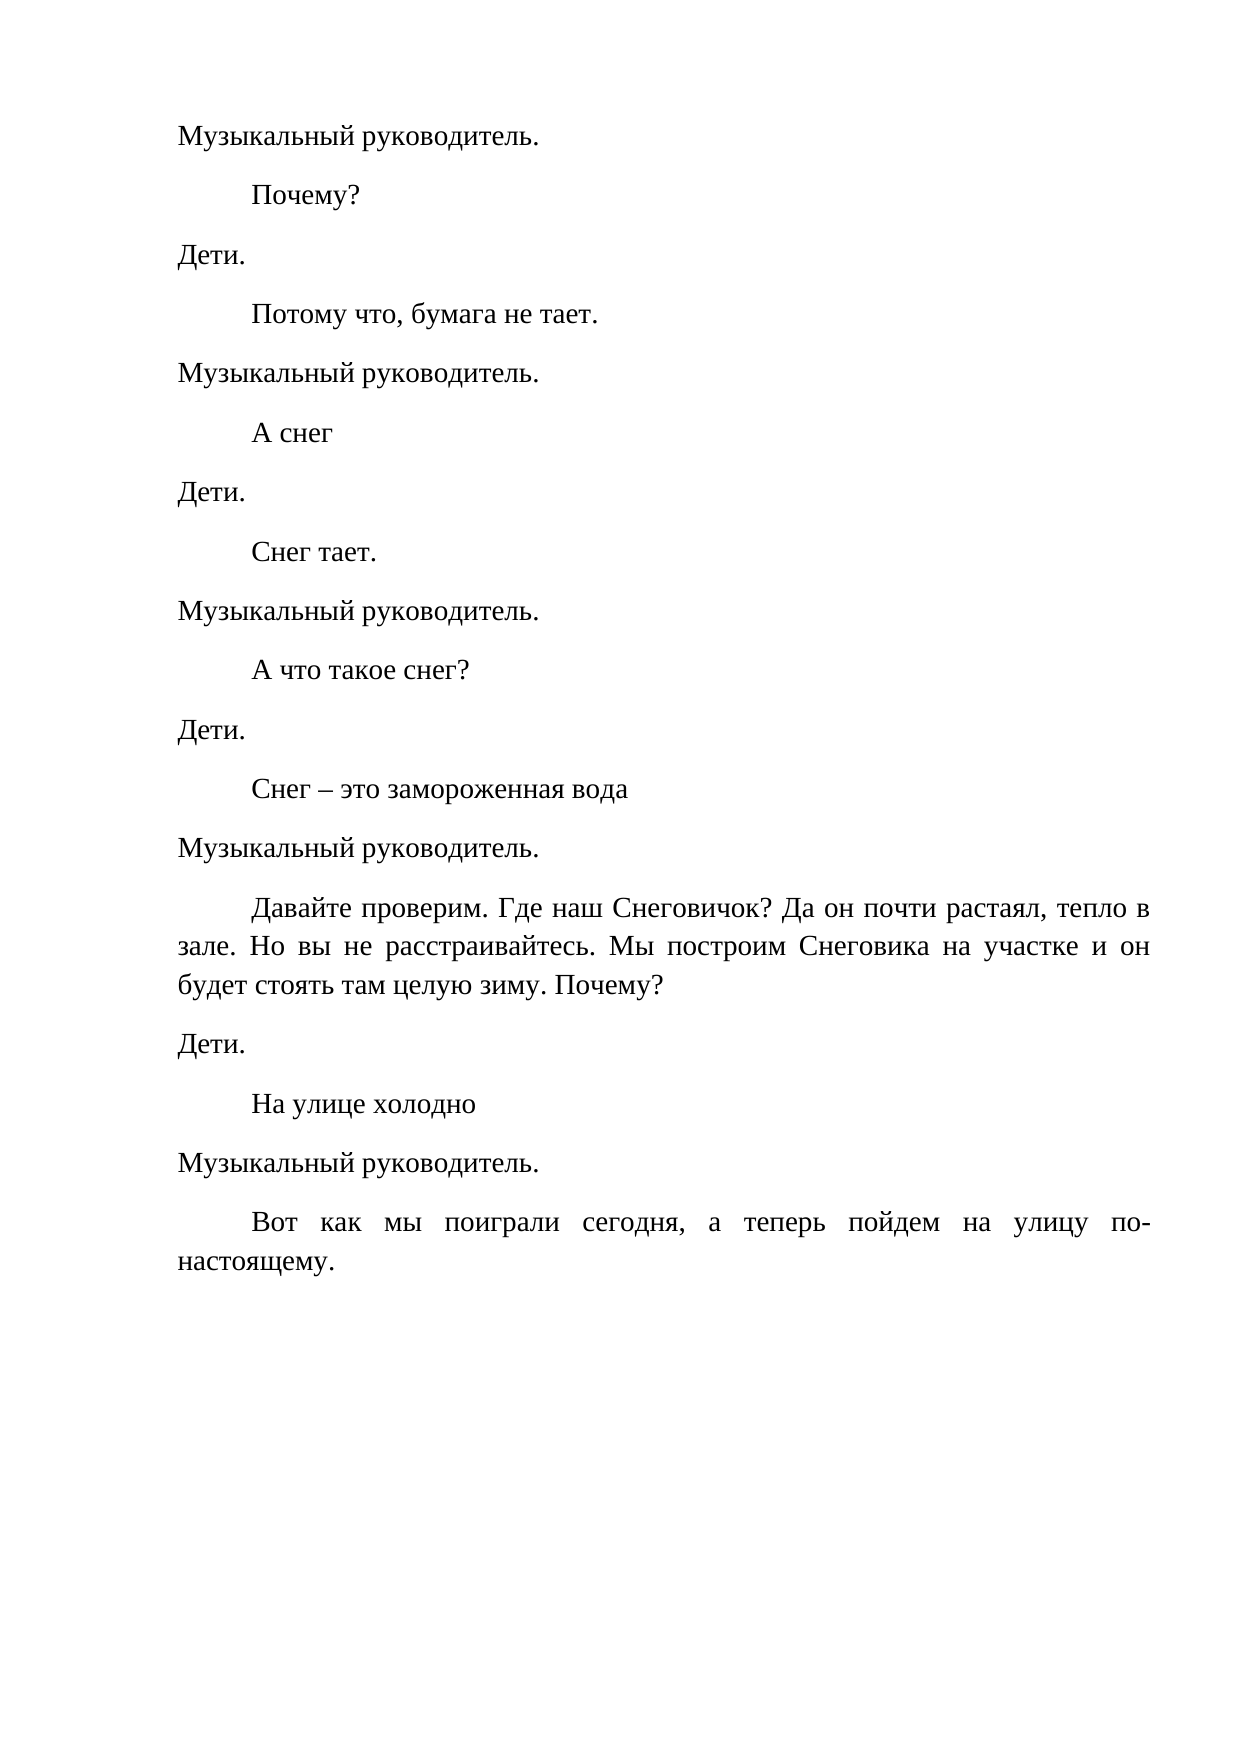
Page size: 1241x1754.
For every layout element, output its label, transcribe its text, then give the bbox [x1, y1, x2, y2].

text Давайте проверим. Где наш Снеговичок? Да он почти растаял, тепло в зале. Но вы не расстраивайтесь. Мы построим Снеговика на участке и он будет стоять там целую зиму. Почему? [177, 890, 1152, 1001]
text Потому что, бумага не тает. [177, 296, 1152, 330]
text А снег [177, 415, 1152, 448]
text Музыкальный руководитель. [177, 1145, 1152, 1179]
text Дети. [177, 237, 1152, 270]
text Музыкальный руководитель. [177, 593, 1152, 627]
text Дети. [177, 474, 1152, 508]
text Музыкальный руководитель. [177, 118, 1152, 152]
text Дети. [177, 712, 1152, 745]
text Почему? [177, 177, 1152, 211]
text Снег – это замороженная вода [177, 771, 1152, 805]
text Музыкальный руководитель. [177, 831, 1152, 864]
text Снег тает. [177, 534, 1152, 567]
text Музыкальный руководитель. [177, 356, 1152, 389]
text Дети. [177, 1026, 1152, 1060]
text Вот как мы поиграли сегодня, а теперь пойдем на улицу по-настоящему. [177, 1204, 1152, 1277]
text На улице холодно [177, 1086, 1152, 1119]
text А что такое снег? [177, 652, 1152, 686]
